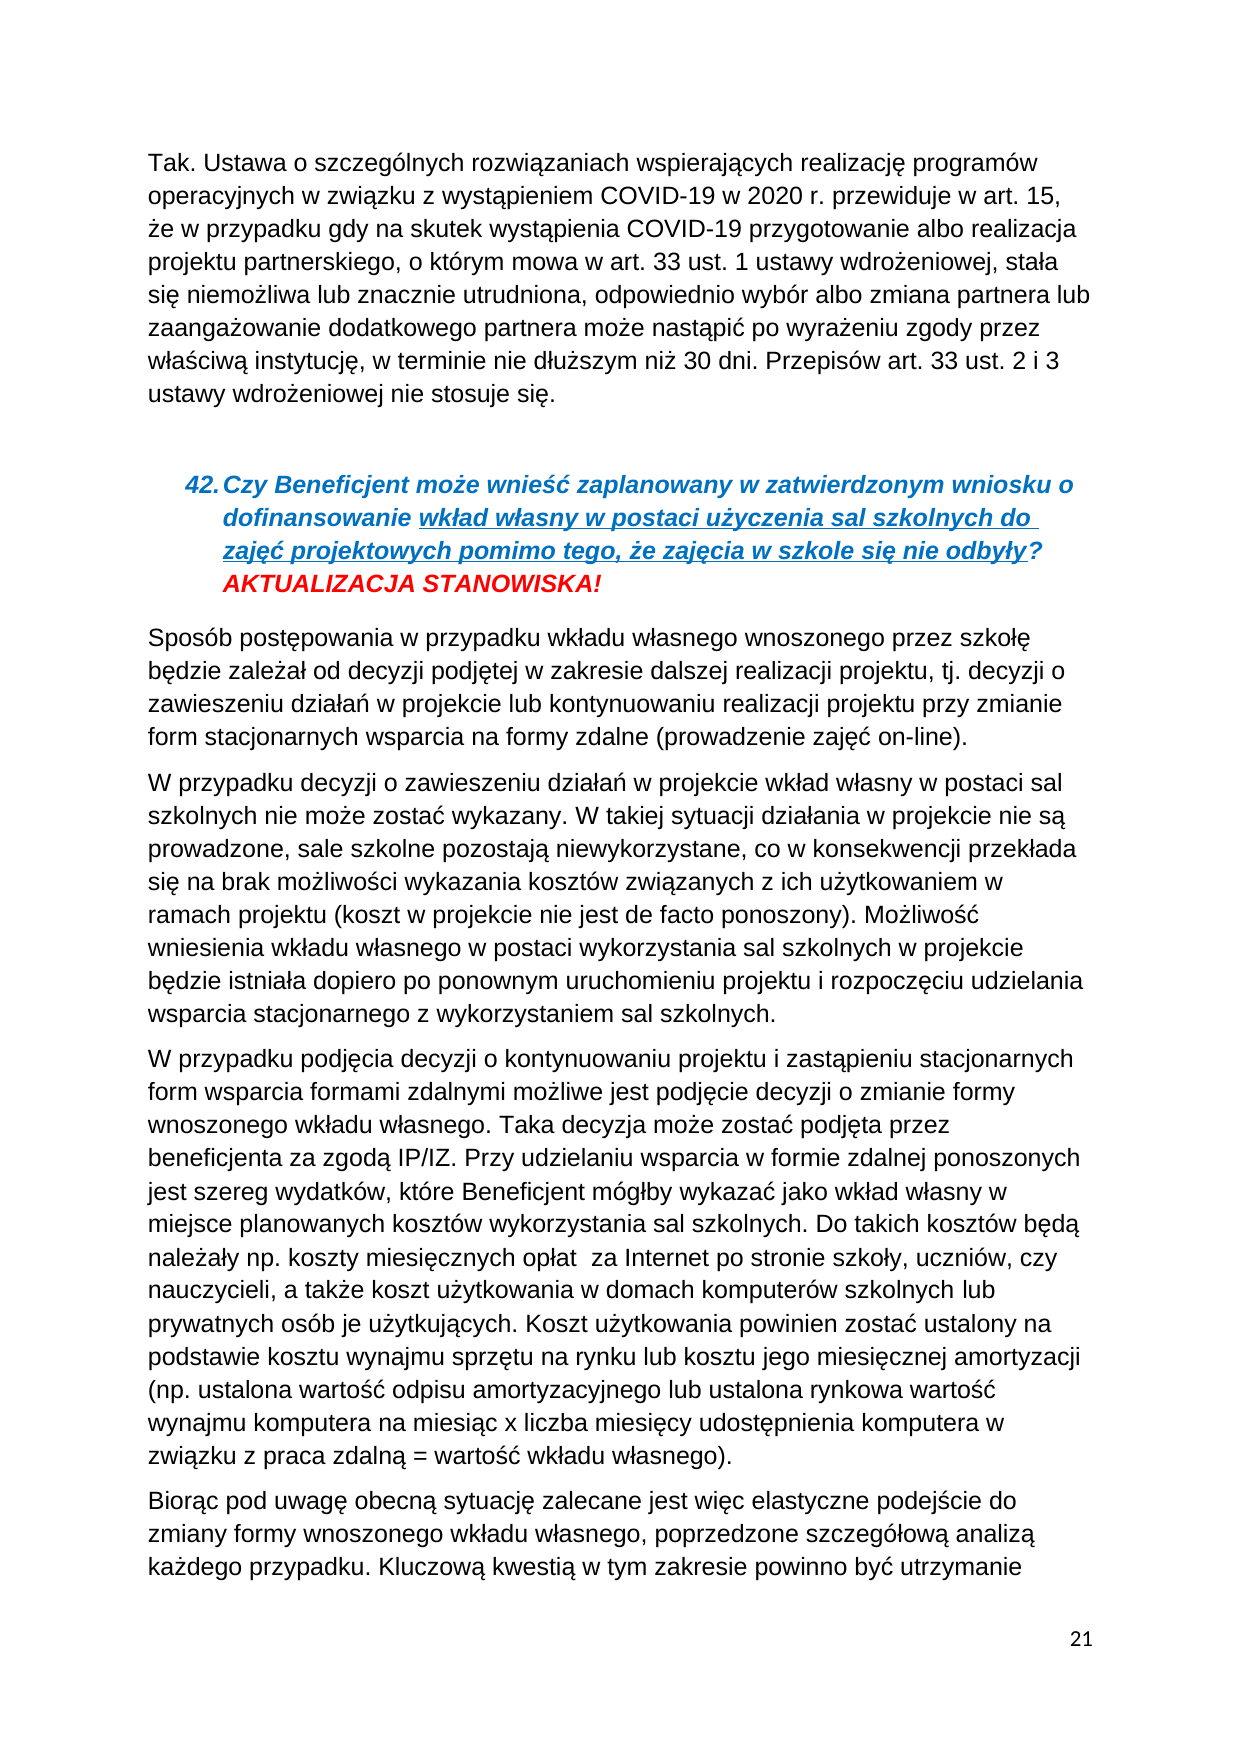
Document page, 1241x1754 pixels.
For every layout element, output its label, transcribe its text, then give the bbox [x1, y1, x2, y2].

text W przypadku decyzji o zawieszeniu działań w projekcie wkład własny w postaci sal szkolnych nie może zostać wykazany. W takiej sytuacji działania w projekcie nie są prowadzone, sale szkolne pozostają niewykorzystane, co w konsekwencji przekłada się na brak możliwości wykazania kosztów związanych z ich użytkowaniem w ramach projektu (koszt w projekcie nie jest de facto ponoszony). Możliwość wniesienia wkładu własnego w postaci wykorzystania sal szkolnych w projekcie będzie istniała dopiero po ponownym uruchomieniu projektu i rozpoczęciu udzielania wsparcia stacjonarnego z wykorzystaniem sal szkolnych. [148, 768, 1093, 1028]
text Sposób postępowania w przypadku wkładu własnego wnoszonego przez szkołę będzie zależał od decyzji podjętej w zakresie dalszej realizacji projektu, tj. decyzji o zawieszeniu działań w projekcie lub kontynuowaniu realizacji projektu przy zmianie form stacjonarnych wsparcia na formy zdalne (prowadzenie zajęć on-line). [148, 623, 1093, 751]
text W przypadku podjęcia decyzji o kontynuowaniu projektu i zastąpieniu stacjonarnych form wsparcia formami zdalnymi możliwe jest podjęcie decyzji o zmianie formy wnoszonego wkładu własnego. Taka decyzja może zostać podjęta przez beneficjenta za zgodą IP/IZ. Przy udzielaniu wsparcia w formie zdalnej ponoszonych jest szereg wydatków, które Beneficjent mógłby wykazać jako wkład własny w miejsce planowanych kosztów wykorzystania sal szkolnych. Do takich kosztów będą należały np. koszty miesięcznych opłat za Internet po stronie szkoły, uczniów, czy nauczycieli, a także koszt użytkowania w domach komputerów szkolnych lub prywatnych osób je użytkujących. Koszt użytkowania powinien zostać ustalony na podstawie kosztu wynajmu sprzętu na rynku lub kosztu jego miesięcznej amortyzacji (np. ustalona wartość odpisu amortyzacyjnego lub ustalona rynkowa wartość wynajmu komputera na miesiąc x liczba miesięcy udostępnienia komputera w związku z praca zdalną = wartość wkładu własnego). [148, 1044, 1093, 1469]
list Czy Beneficjent może wnieść zaplanowany w zatwierdzonym wniosku o dofinansowanie wkład własny w postaci użyczenia sal szkolnych do zajęć projektowych pomimo tego, że zajęcia w szkole się nie odbyły? AKTUALIZACJA STANOWISKA! [185, 470, 1093, 598]
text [148, 1486, 1093, 1581]
text Tak. Ustawa o szczególnych rozwiązaniach wspierających realizację programów operacyjnych w związku z wystąpieniem COVID-19 w 2020 r. przewiduje w art. 15, że w przypadku gdy na skutek wystąpienia COVID-19 przygotowanie albo realizacja projektu partnerskiego, o którym mowa w art. 33 ust. 1 ustawy wdrożeniowej, stała się niemożliwa lub znacznie utrudniona, odpowiednio wybór albo zmiana partnera lub zaangażowanie dodatkowego partnera może nastąpić po wyrażeniu zgody przez właściwą instytucję, w terminie nie dłuższym niż 30 dni. Przepisów art. 33 ust. 2 i 3 ustawy wdrożeniowej nie stosuje się. [148, 148, 1093, 407]
